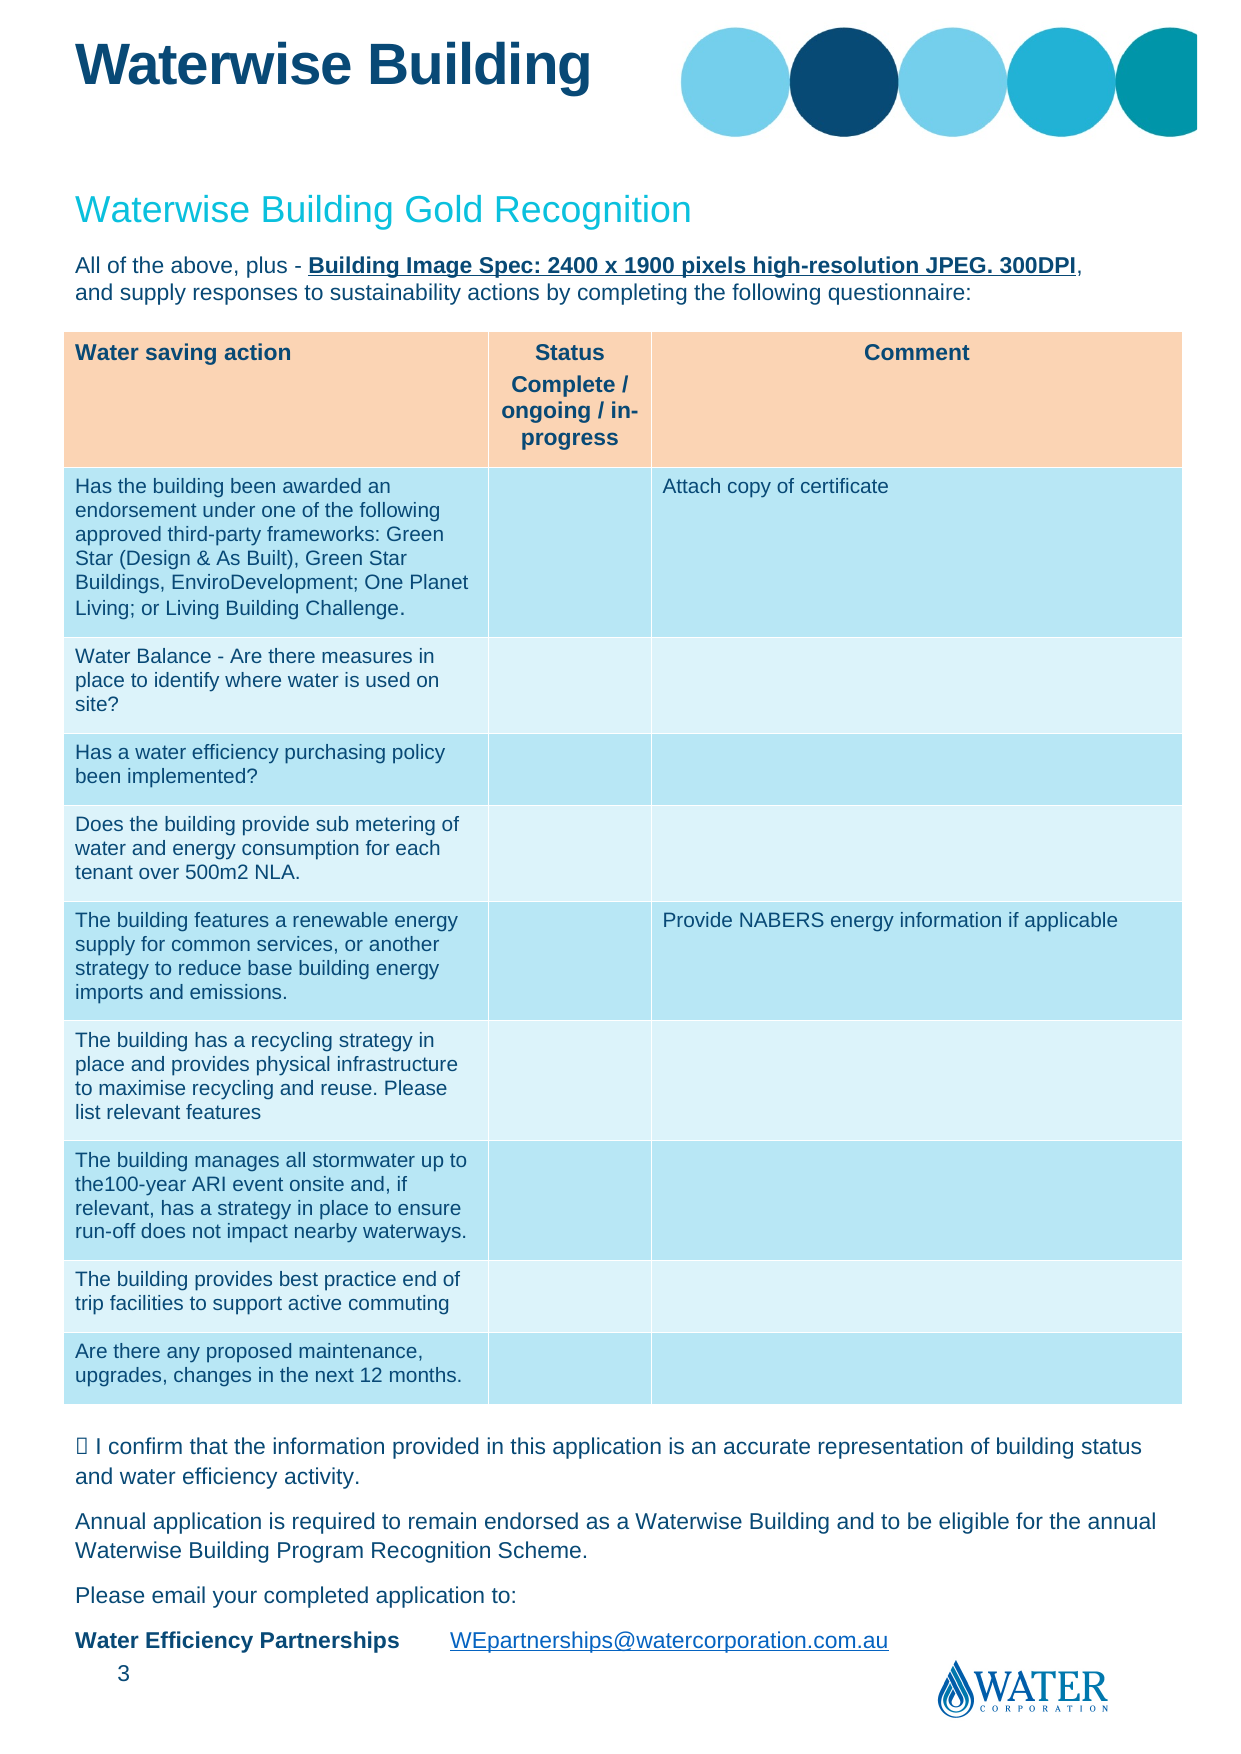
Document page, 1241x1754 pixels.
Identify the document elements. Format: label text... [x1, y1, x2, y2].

table_cell [652, 734, 1182, 805]
table_cell Has the building been awarded an endorsement under one of the following approved third-party frameworks: Green Star (Design & As Built), Green Star Buildings, EnviroDevelopment; One Planet Living; or Living Building Challenge. [64, 468, 488, 637]
table_cell [652, 638, 1182, 733]
table_header Water saving action [64, 332, 488, 467]
table_cell [489, 1333, 651, 1404]
table_cell [489, 1261, 651, 1332]
picture [671, 0, 1198, 193]
text  I confirm that the information provided in this application is an accurate representation of building status and water efficiency activity. [75, 1430, 1165, 1489]
text and supply responses to sustainability actions by completing the following questionnaire: [75, 278, 1165, 305]
table_cell The building features a renewable energy supply for common services, or another strategy to reduce base building energy imports and emissions. [64, 902, 488, 1020]
table_cell Has a water efficiency purchasing policy been implemented? [64, 734, 488, 805]
table_cell [489, 734, 651, 805]
table_cell Are there any proposed maintenance, upgrades, changes in the next 12 months. [64, 1333, 488, 1404]
text All of the above, plus - Building Image Spec: 2400 x 1900 pixels high-resolution JPEG. 300DPI, [75, 252, 1165, 278]
text Waterwise Building Gold Recognition [75, 187, 1165, 231]
table_cell The building has a recycling strategy in place and provides physical infrastructure to maximise recycling and reuse. Please list relevant features [64, 1021, 488, 1140]
table_header Comment [652, 332, 1182, 467]
table_cell [489, 1021, 651, 1140]
table_cell [652, 1021, 1182, 1140]
table_cell [489, 468, 651, 637]
text Please email your completed application to: [75, 1582, 1165, 1608]
table_cell [652, 1261, 1182, 1332]
table_cell [489, 806, 651, 901]
table_cell The building provides best practice end of trip facilities to support active commuting [64, 1261, 488, 1332]
table_cell [652, 1333, 1182, 1404]
table_cell [489, 902, 651, 1020]
table_cell [652, 806, 1182, 901]
text Water Efficiency Partnerships WEpartnerships@watercorporation.com.au [75, 1627, 1165, 1653]
table_cell Provide NABERS energy information if applicable [652, 902, 1182, 1020]
table_cell Does the building provide sub metering of water and energy consumption for each tenant over 500m2 NLA. [64, 806, 488, 901]
table_cell Water Balance - Are there measures in place to identify where water is used on site? [64, 638, 488, 733]
table_cell [489, 1141, 651, 1260]
table_cell Attach copy of certificate [652, 468, 1182, 637]
picture [0, 1612, 1197, 1754]
table_cell [652, 1141, 1182, 1260]
table_cell The building manages all stormwater up to the100-year ARI event onsite and, if relevant, has a strategy in place to ensure run-off does not impact nearby waterways. [64, 1141, 488, 1260]
table_header Status Complete / ongoing / in-progress [489, 332, 651, 467]
table_cell [489, 638, 651, 733]
text Annual application is required to remain endorsed as a Waterwise Building and to be eligible for the annual Waterwise Building Program Recognition Scheme. [75, 1508, 1165, 1563]
